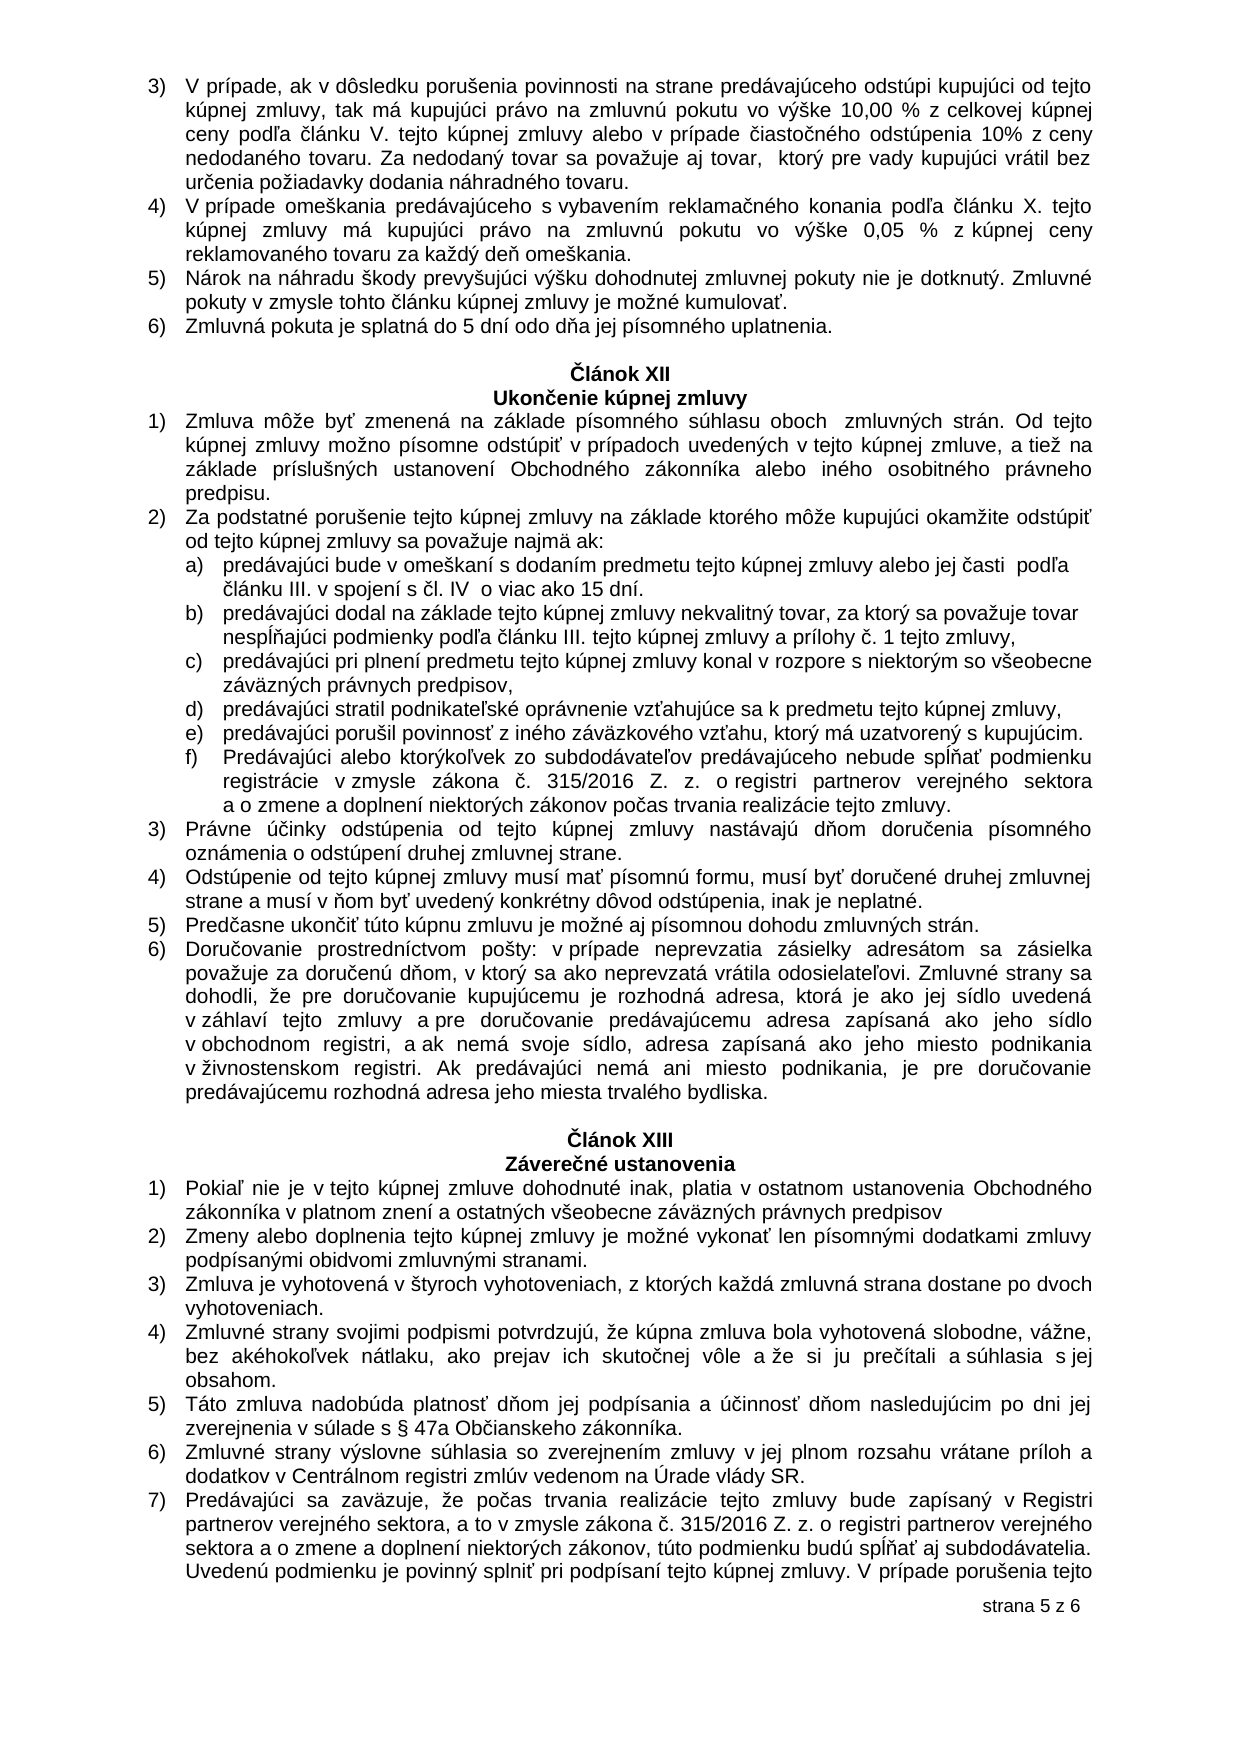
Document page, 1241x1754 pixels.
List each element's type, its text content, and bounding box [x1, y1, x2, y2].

list Pokiaľ nie je v tejto kúpnej zmluve dohodnuté inak, platia v ostatnom ustanovenia Obchodného zákonníka v platnom znení a ostatných všeobecne záväzných právnych predpisov [148, 1176, 1093, 1224]
text Záverečné ustanovenia [148, 1152, 1093, 1176]
list predávajúci dodal na základe tejto kúpnej zmluvy nekvalitný tovar, za ktorý sa považuje tovar nespĺňajúci podmienky podľa článku III. tejto kúpnej zmluvy a prílohy č. 1 tejto zmluvy, [185, 601, 1093, 649]
list V prípade omeškania predávajúceho s vybavením reklamačného konania podľa článku X. tejto kúpnej zmluvy má kupujúci právo na zmluvnú pokutu vo výške 0,05 % z kúpnej ceny reklamovaného tovaru za každý deň omeškania. [148, 194, 1093, 266]
list Zmluvné strany výslovne súhlasia so zverejnením zmluvy v jej plnom rozsahu vrátane príloh a dodatkov v Centrálnom registri zmlúv vedenom na Úrade vlády SR. [148, 1439, 1093, 1487]
text Článok XII [148, 361, 1093, 385]
list predávajúci bude v omeškaní s dodaním predmetu tejto kúpnej zmluvy alebo jej časti podľa článku III. v spojení s čl. IV o viac ako 15 dní. [185, 553, 1093, 601]
list Táto zmluva nadobúda platnosť dňom jej podpísania a účinnosť dňom nasledujúcim po dni jej zverejnenia v súlade s § 47a Občianskeho zákonníka. [148, 1392, 1093, 1439]
list Predávajúci alebo ktorýkoľvek zo subdodávateľov predávajúceho nebude spĺňať podmienku registrácie v zmysle zákona č. 315/2016 Z. z. o registri partnerov verejného sektora a o zmene a doplnení niektorých zákonov počas trvania realizácie tejto zmluvy. [185, 745, 1093, 817]
list V prípade, ak v dôsledku porušenia povinnosti na strane predávajúceho odstúpi kupujúci od tejto kúpnej zmluvy, tak má kupujúci právo na zmluvnú pokutu vo výške 10,00 % z celkovej kúpnej ceny podľa článku V. tejto kúpnej zmluvy alebo v prípade čiastočného odstúpenia 10% z ceny nedodaného tovaru. Za nedodaný tovar sa považuje aj tovar, ktorý pre vady kupujúci vrátil bez určenia požiadavky dodania náhradného tovaru. [148, 74, 1093, 194]
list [148, 1487, 1093, 1583]
list Doručovanie prostredníctvom pošty: v prípade neprevzatia zásielky adresátom sa zásielka považuje za doručenú dňom, v ktorý sa ako neprevzatá vrátila odosielateľovi. Zmluvné strany sa dohodli, že pre doručovanie kupujúcemu je rozhodná adresa, ktorá je ako jej sídlo uvedená v záhlaví tejto zmluvy a pre doručovanie predávajúcemu adresa zapísaná ako jeho sídlo v obchodnom registri, a ak nemá svoje sídlo, adresa zapísaná ako jeho miesto podnikania v živnostenskom registri. Ak predávajúci nemá ani miesto podnikania, je pre doručovanie predávajúcemu rozhodná adresa jeho miesta trvalého bydliska. [148, 936, 1093, 1104]
list predávajúci pri plnení predmetu tejto kúpnej zmluvy konal v rozpore s niektorým so všeobecne záväzných právnych predpisov, [185, 649, 1093, 697]
list predávajúci porušil povinnosť z iného záväzkového vzťahu, ktorý má uzatvorený s kupujúcim. [185, 721, 1093, 745]
text Článok XIII [148, 1128, 1093, 1152]
list Odstúpenie od tejto kúpnej zmluvy musí mať písomnú formu, musí byť doručené druhej zmluvnej strane a musí v ňom byť uvedený konkrétny dôvod odstúpenia, inak je neplatné. [148, 864, 1093, 912]
list Za podstatné porušenie tejto kúpnej zmluvy na základe ktorého môže kupujúci okamžite odstúpiť od tejto kúpnej zmluvy sa považuje najmä ak: [148, 505, 1093, 553]
text Ukončenie kúpnej zmluvy [148, 385, 1093, 409]
list Zmluva môže byť zmenená na základe písomného súhlasu oboch zmluvných strán. Od tejto kúpnej zmluvy možno písomne odstúpiť v prípadoch uvedených v tejto kúpnej zmluve, a tiež na základe príslušných ustanovení Obchodného zákonníka alebo iného osobitného právneho predpisu. [148, 409, 1093, 505]
list Predčasne ukončiť túto kúpnu zmluvu je možné aj písomnou dohodu zmluvných strán. [148, 912, 1093, 936]
list predávajúci stratil podnikateľské oprávnenie vzťahujúce sa k predmetu tejto kúpnej zmluvy, [185, 697, 1093, 721]
list Nárok na náhradu škody prevyšujúci výšku dohodnutej zmluvnej pokuty nie je dotknutý. Zmluvné pokuty v zmysle tohto článku kúpnej zmluvy je možné kumulovať. [148, 266, 1093, 313]
list Zmeny alebo doplnenia tejto kúpnej zmluvy je možné vykonať len písomnými dodatkami zmluvy podpísanými obidvomi zmluvnými stranami. [148, 1224, 1093, 1272]
list Zmluvná pokuta je splatná do 5 dní odo dňa jej písomného uplatnenia. [148, 313, 1093, 337]
list Zmluva je vyhotovená v štyroch vyhotoveniach, z ktorých každá zmluvná strana dostane po dvoch vyhotoveniach. [148, 1272, 1093, 1320]
list Zmluvné strany svojimi podpismi potvrdzujú, že kúpna zmluva bola vyhotovená slobodne, vážne, bez akéhokoľvek nátlaku, ako prejav ich skutočnej vôle a že si ju prečítali a súhlasia s jej obsahom. [148, 1320, 1093, 1392]
list Právne účinky odstúpenia od tejto kúpnej zmluvy nastávajú dňom doručenia písomného oznámenia o odstúpení druhej zmluvnej strane. [148, 817, 1093, 864]
